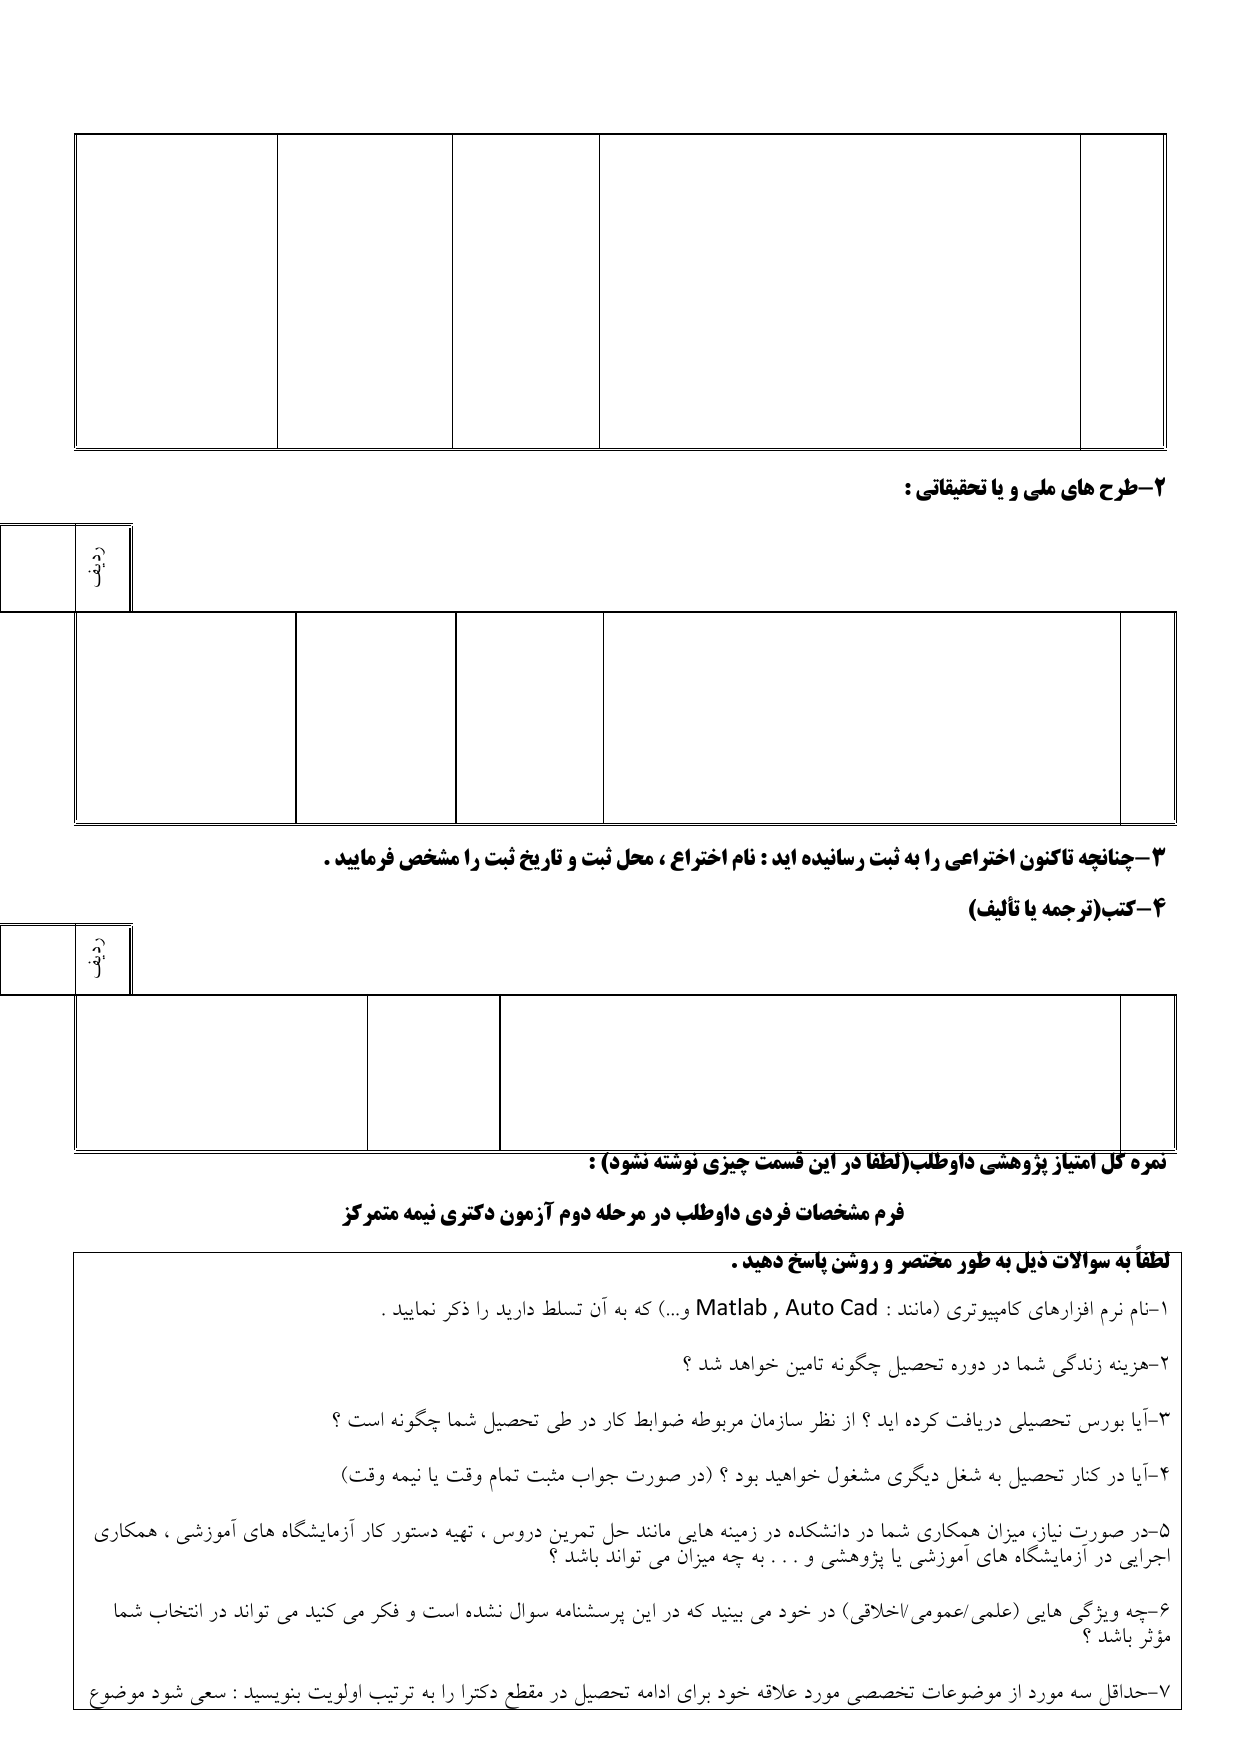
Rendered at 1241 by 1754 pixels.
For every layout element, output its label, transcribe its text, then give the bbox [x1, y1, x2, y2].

table_cell [278, 135, 452, 448]
table_cell [75, 996, 367, 1150]
table_cell [453, 135, 599, 448]
text نمره کل امتیاز پژوهشی داوطلب(لطفا در این قسمت چیزی نوشته نشود) : [74, 1154, 1167, 1176]
table_cell [600, 135, 1080, 448]
table_cell [75, 613, 295, 822]
table_cell [1121, 996, 1176, 1150]
table_header ردیف [76, 526, 131, 611]
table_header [74, 1253, 1181, 1708]
text 3-چنانچه تاکنون اختراعی را به ثبت رسانیده اید : نام اختراع ، محل ثبت و تاریخ ثبت را مشخص فرمایید . [74, 849, 1167, 872]
table_cell [1121, 613, 1176, 822]
table_cell [75, 135, 277, 448]
table_cell [604, 613, 1120, 822]
table_cell [1081, 135, 1165, 448]
table_cell [457, 613, 603, 822]
text 2-طرح های ملی و یا تحقیقاتی : [74, 479, 1167, 502]
text فرم مشخصات فردی داوطلب در مرحله دوم آزمون دکتری نیمه متمرکز [74, 1204, 1167, 1227]
text 4-کتب(ترجمه یا تألیف) [74, 900, 1167, 923]
table_header ردیف [76, 926, 131, 994]
table_cell [297, 613, 455, 822]
table_cell [368, 996, 499, 1150]
table_cell [501, 996, 1120, 1150]
